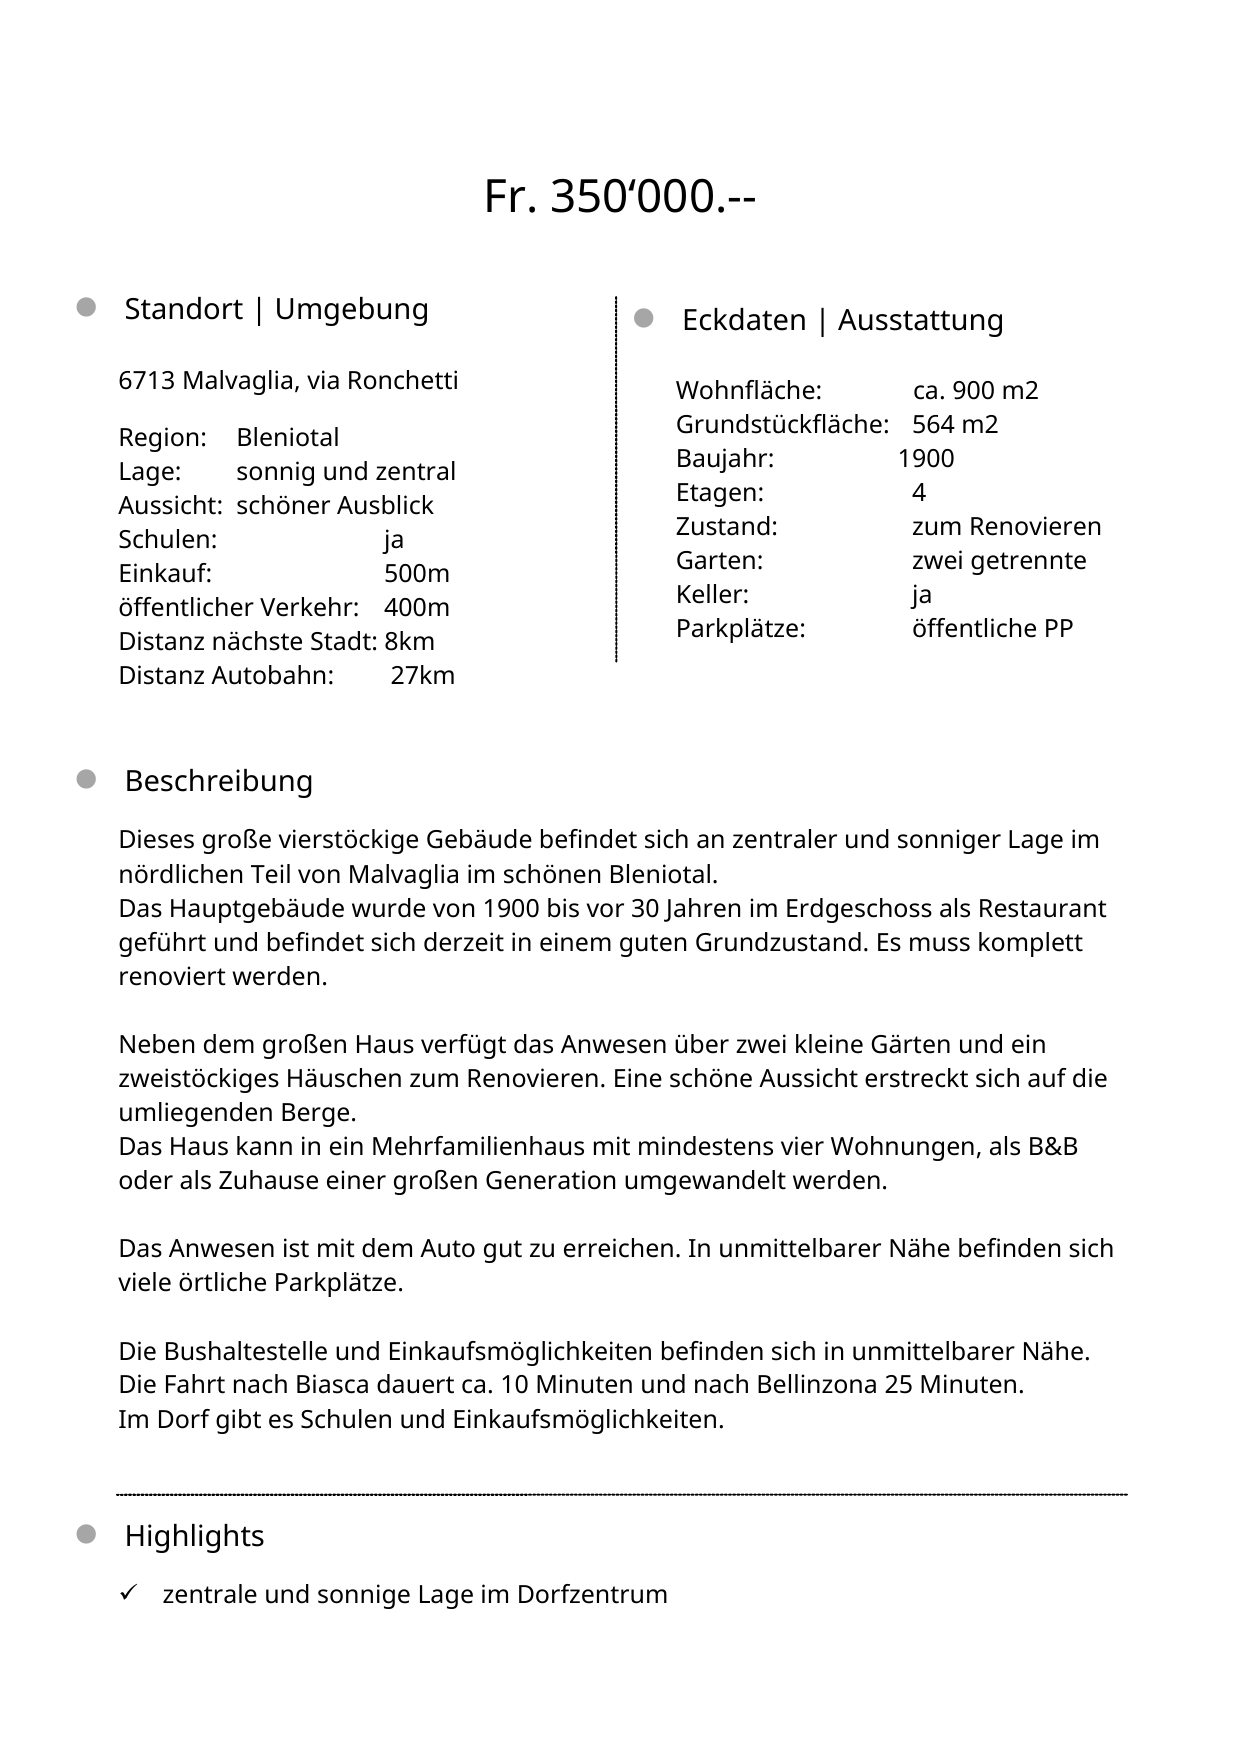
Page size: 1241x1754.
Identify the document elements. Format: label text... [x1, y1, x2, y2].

text Standort | Umgebung [74, 289, 1122, 328]
list zentrale und sonnige Lage im Dorfzentrum [118, 1577, 1122, 1611]
text Aussicht: schöner Ausblick [118, 487, 615, 521]
text Fr. 350‘000.-- [118, 164, 1122, 226]
text Einkauf: 500m [118, 555, 615, 589]
text Beschreibung [74, 760, 1122, 799]
text Das Anwesen ist mit dem Auto gut zu erreichen. In unmittelbarer Nähe befinden sich viele örtliche Parkplätze. [118, 1231, 1122, 1299]
text 6713 Malvaglia, via Ronchetti [74, 362, 615, 396]
text Neben dem großen Haus verfügt das Anwesen über zwei kleine Gärten und ein zweistöckiges Häuschen zum Renovieren. Eine schöne Aussicht erstreckt sich auf die umliegenden Berge. [118, 1027, 1122, 1129]
text Dieses große vierstöckige Gebäude befindet sich an zentraler und sonniger Lage im nördlichen Teil von Malvaglia im schönen Bleniotal. [118, 822, 1122, 890]
text Region: Bleniotal [118, 419, 615, 453]
text Schulen: ja [118, 521, 615, 555]
text Distanz nächste Stadt: 8km [118, 623, 615, 658]
text Die Bushaltestelle und Einkaufsmöglichkeiten befinden sich in unmittelbarer Nähe. [118, 1333, 1122, 1367]
text Das Haus kann in ein Mehrfamilienhaus mit mindestens vier Wohnungen, als B&B oder als Zuhause einer großen Generation umgewandelt werden. [118, 1129, 1122, 1197]
text Distanz Autobahn: 27km [118, 658, 1122, 692]
text Das Hauptgebäude wurde von 1900 bis vor 30 Jahren im Erdgeschoss als Restaurant geführt und befindet sich derzeit in einem guten Grundzustand. Es muss komplett renoviert werden. [118, 890, 1122, 992]
text Lage: sonnig und zentral [118, 453, 615, 487]
text Highlights [74, 1515, 1122, 1554]
text öffentlicher Verkehr: 400m [118, 589, 615, 623]
text Die Fahrt nach Biasca dauert ca. 10 Minuten und nach Bellinzona 25 Minuten. [118, 1367, 1122, 1401]
text Im Dorf gibt es Schulen und Einkaufsmöglichkeiten. [118, 1401, 1122, 1435]
